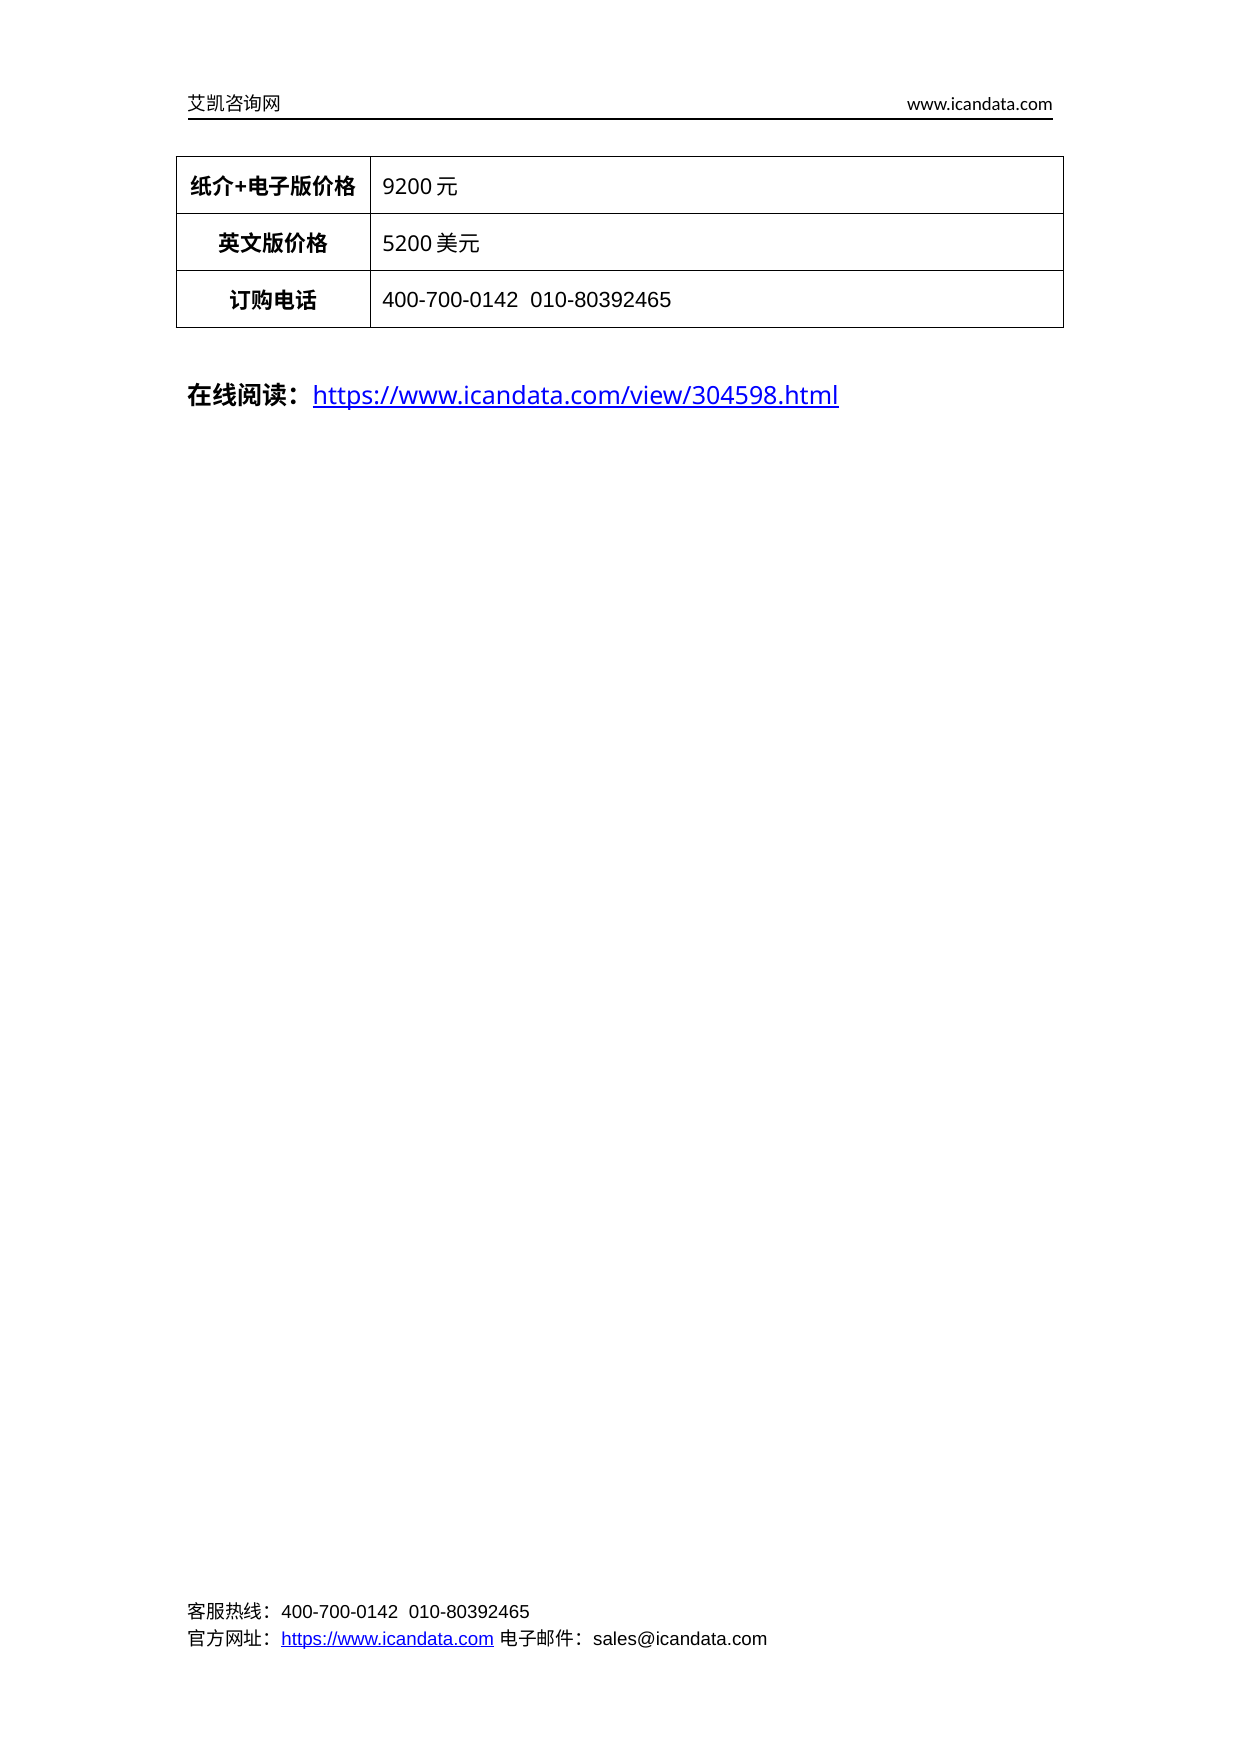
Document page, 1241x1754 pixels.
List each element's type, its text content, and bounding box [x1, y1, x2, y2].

table_cell 英文版价格 [177, 214, 370, 270]
table_cell 5200美元 [371, 214, 1063, 270]
text 在线阅读：https://www.icandata.com/view/304598.html [187, 361, 1053, 426]
table_cell 9200元 [371, 157, 1063, 213]
table_cell 订购电话 [177, 271, 370, 327]
table_cell 纸介+电子版价格 [177, 157, 370, 213]
table_cell 400-700-0142 010-80392465 [371, 271, 1063, 327]
